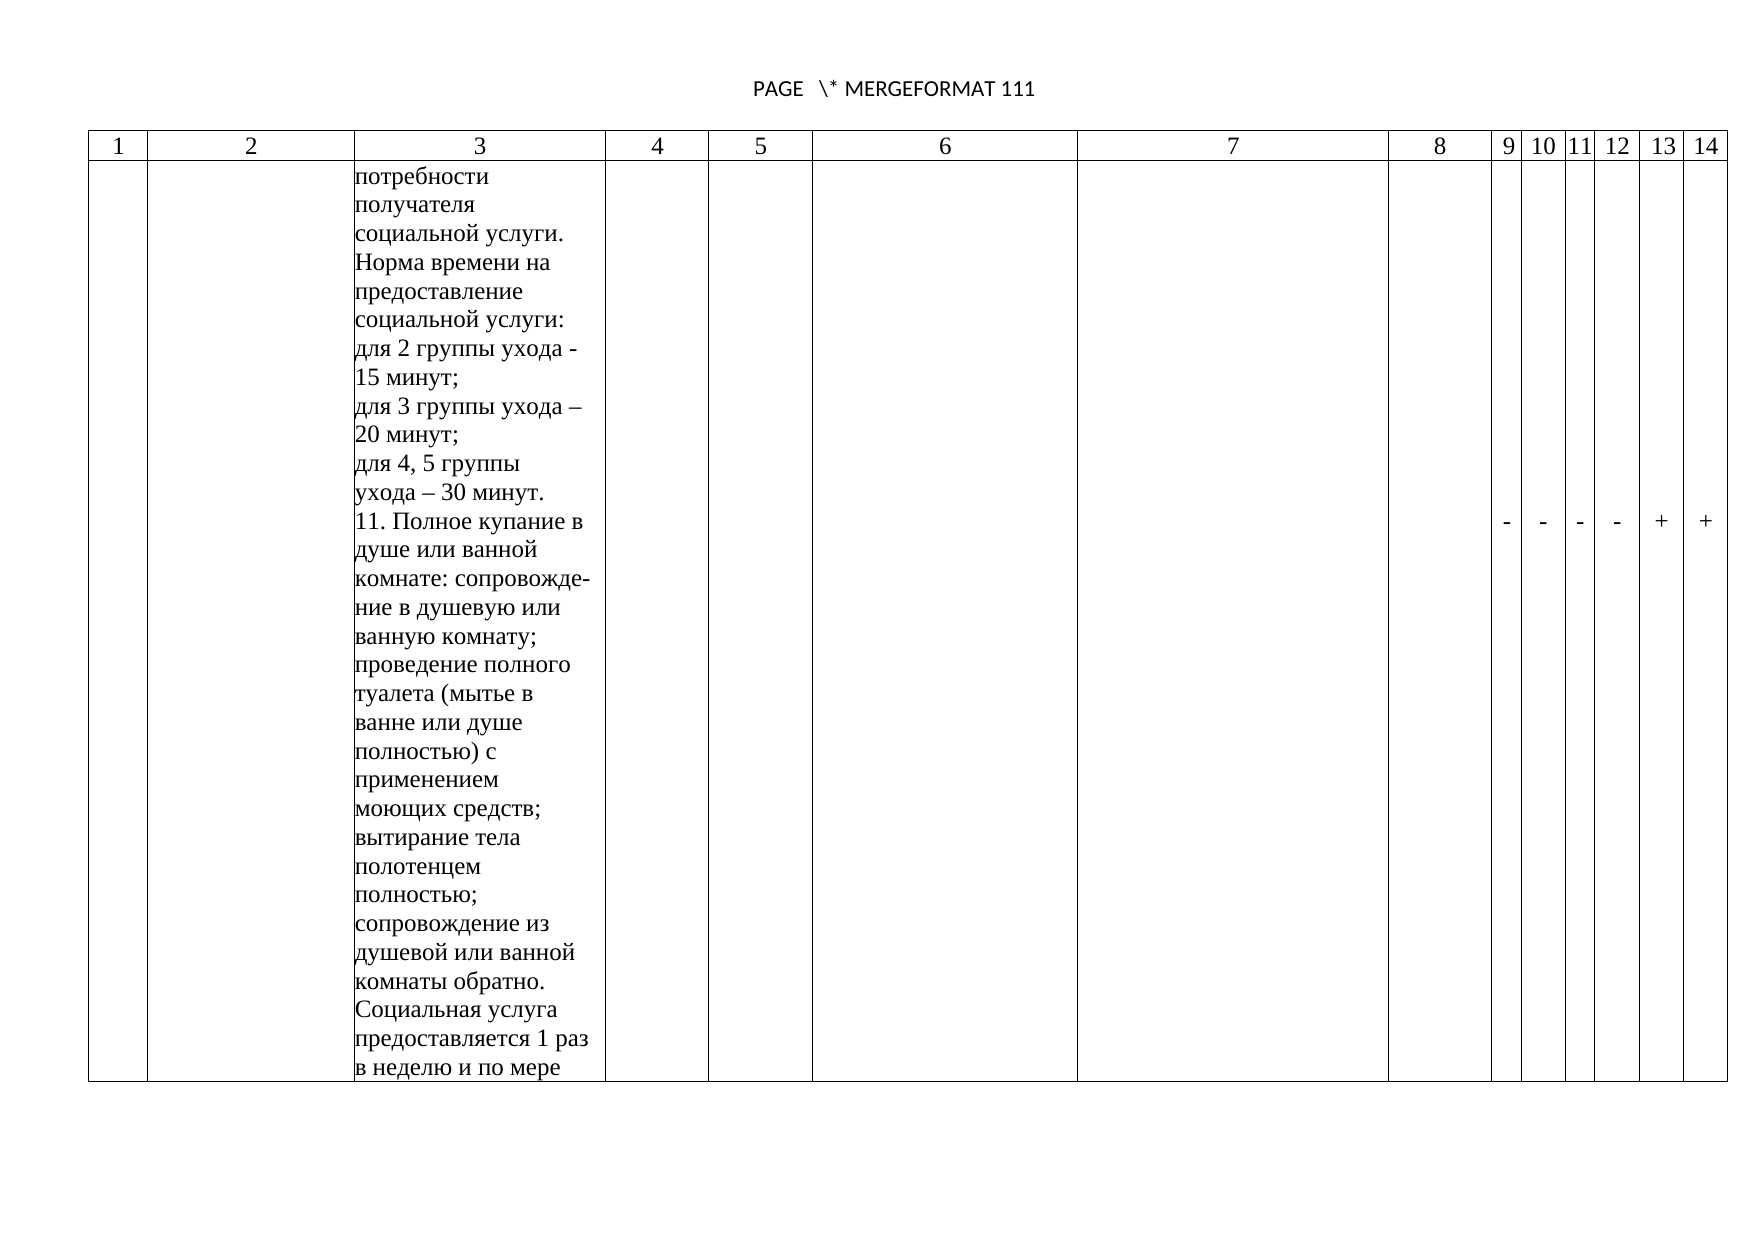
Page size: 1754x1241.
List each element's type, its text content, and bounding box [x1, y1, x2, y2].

table_cell + + + + + + + + + + + + [1640, 161, 1683, 1081]
table_header 4 [606, 131, 708, 160]
table_header 3 [355, 131, 605, 160]
table_cell + + + + + + + + - + + + [1595, 161, 1639, 1081]
table_header 9 [1492, 131, 1521, 160]
table_header 5 [709, 131, 812, 160]
table_header 6 [813, 131, 1077, 160]
table_header 2 [148, 131, 354, 160]
table_header 13 [1640, 131, 1683, 160]
table_header 10 [1522, 131, 1565, 160]
table_header 11 [1566, 131, 1594, 160]
table_header 8 [1389, 131, 1491, 160]
table_cell - - - + + + - + - - + + [1566, 161, 1594, 1081]
table_header 12 [1595, 131, 1639, 160]
table_cell - - - - + - - - - - - + [1522, 161, 1565, 1081]
table_header 1 [89, 131, 147, 160]
table_header 7 [1078, 131, 1388, 160]
table_cell + + + + + + + + + + + + [1684, 161, 1727, 1081]
table_header 14 [1684, 131, 1727, 160]
